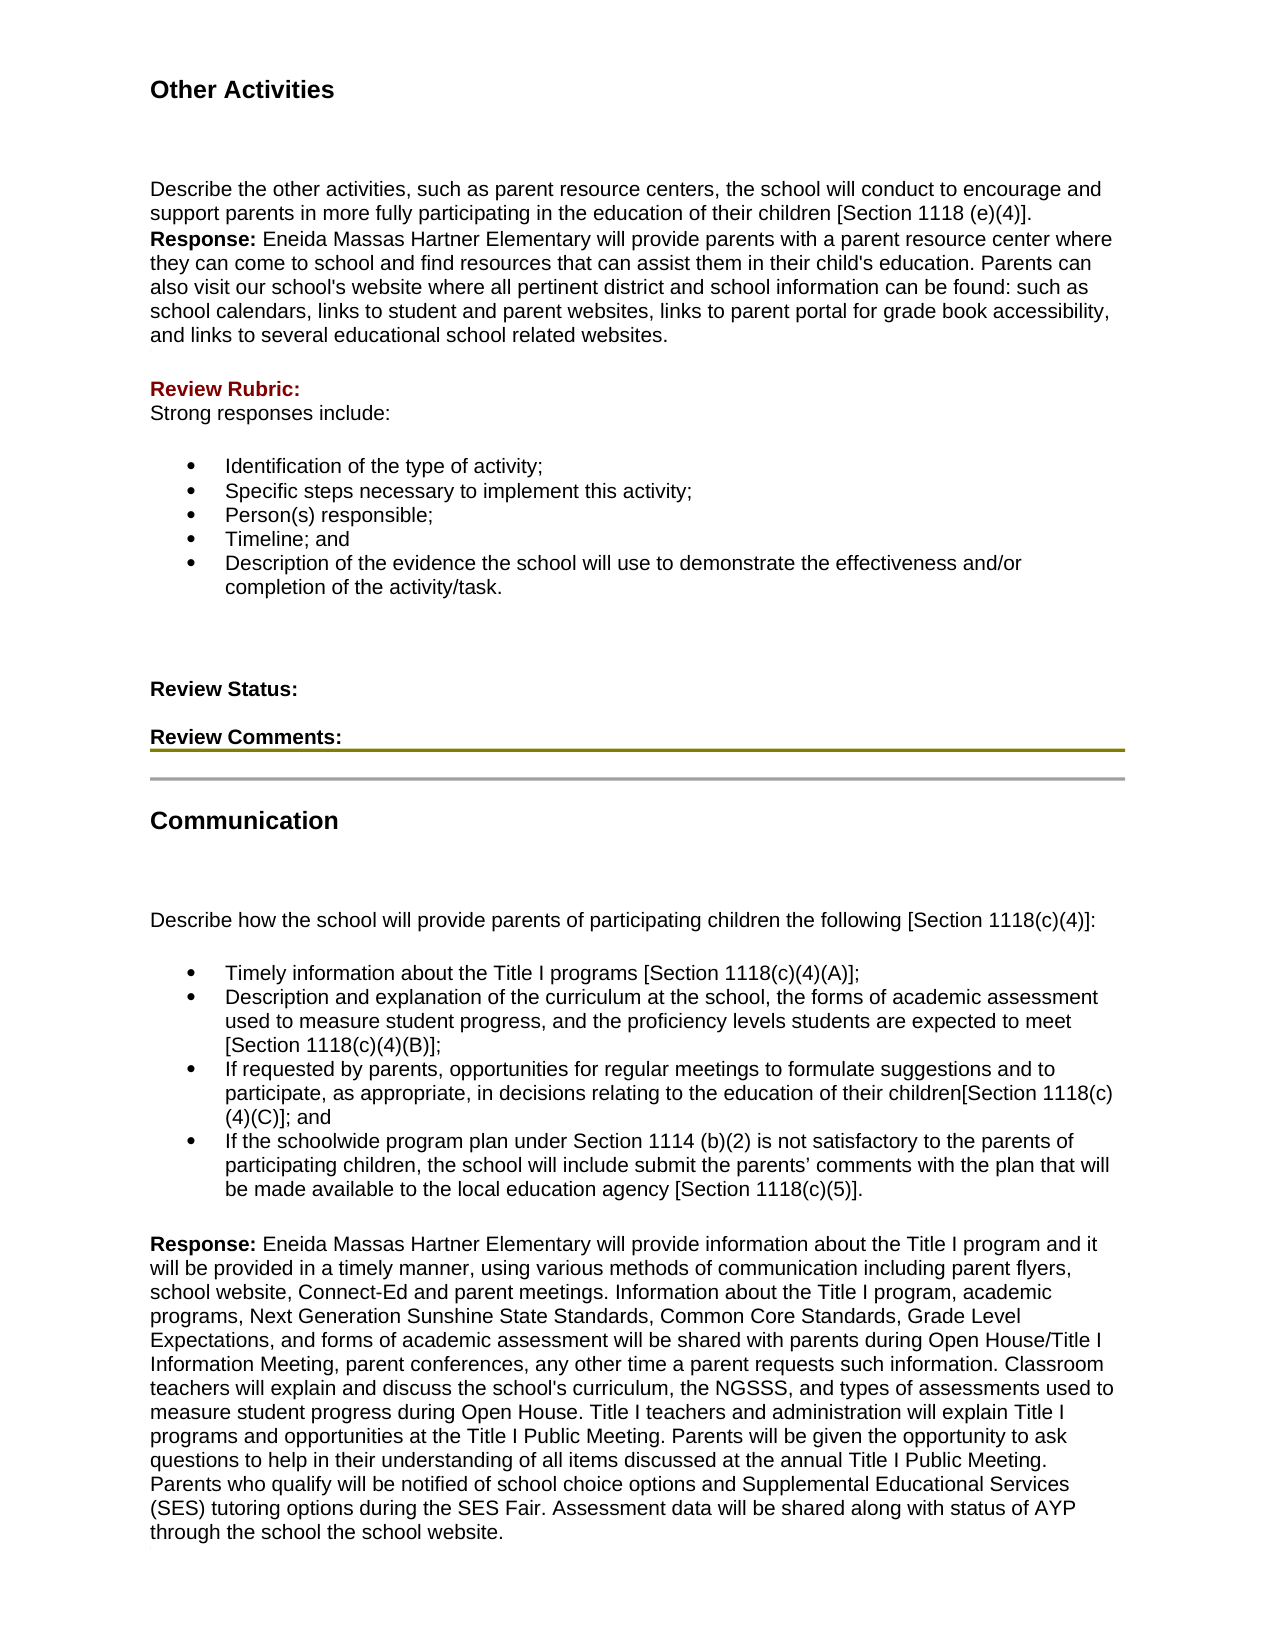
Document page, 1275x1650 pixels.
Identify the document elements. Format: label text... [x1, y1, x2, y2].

text Review Status: Review Comments: [150, 677, 1125, 748]
text Other Activities [150, 75, 1125, 104]
list Person(s) responsible; [187, 502, 1125, 527]
list If requested by parents, opportunities for regular meetings to formulate suggestions and to participate, as appropriate, in decisions relating to the education of their children[Section 1118(c)(4)(C)]; and [187, 1057, 1125, 1129]
list Description of the evidence the school will use to demonstrate the effectiveness and/or completion of the activity/task. [187, 551, 1125, 599]
text Describe the other activities, such as parent resource centers, the school will conduct to encourage and support parents in more fully participating in the education of their children [Section 1118 (e)(4)]. [150, 129, 1125, 224]
list Timely information about the Title I programs [Section 1118(c)(4)(A)]; [187, 961, 1125, 985]
table_header Response: Eneida Massas Hartner Elementary will provide information about the Title I program and it will be provided in a timely manner, using various methods of communication including parent flyers, school website, Connect-Ed and parent meetings. Information about the Title I program, academic programs, Next Generation Sunshine State Standards, Common Core Standards, Grade Level Expectations, and forms of academic assessment will be shared with parents during Open House/Title I Information Meeting, parent conferences, any other time a parent requests such information. Classroom teachers will explain and discuss the school's curriculum, the NGSSS, and types of assessments used to measure student progress during Open House. Title I teachers and administration will explain Title I programs and opportunities at the Title I Public Meeting. Parents will be given the opportunity to ask questions to help in their understanding of all items discussed at the annual Title I Public Meeting. Parents who qualify will be notified of school choice options and Supplemental Educational Services (SES) tutoring options during the SES Fair. Assessment data will be shared along with status of AYP through the school the school website. [149, 1231, 1126, 1545]
list If the schoolwide program plan under Section 1114 (b)(2) is not satisfactory to the parents of participating children, the school will include submit the parents’ comments with the plan that will be made available to the local education agency [Section 1118(c)(5)]. [187, 1129, 1125, 1201]
list Timeline; and [187, 527, 1125, 551]
text Describe how the school will provide parents of participating children the following [Section 1118(c)(4)]: [150, 860, 1125, 932]
list Specific steps necessary to implement this activity; [187, 478, 1125, 502]
table_header Response: Eneida Massas Hartner Elementary will provide parents with a parent resource center where they can come to school and find resources that can assist them in their child's education. Parents can also visit our school's website where all pertinent district and school information can be found: such as school calendars, links to student and parent websites, links to parent portal for grade book accessibility, and links to several educational school related websites. [149, 226, 1126, 348]
text Communication [150, 806, 1125, 835]
text Review Rubric: Strong responses include: [150, 377, 1125, 425]
list Description and explanation of the curriculum at the school, the forms of academic assessment used to measure student progress, and the proficiency levels students are expected to meet [Section 1118(c)(4)(B)]; [187, 985, 1125, 1057]
list Identification of the type of activity; [187, 454, 1125, 478]
